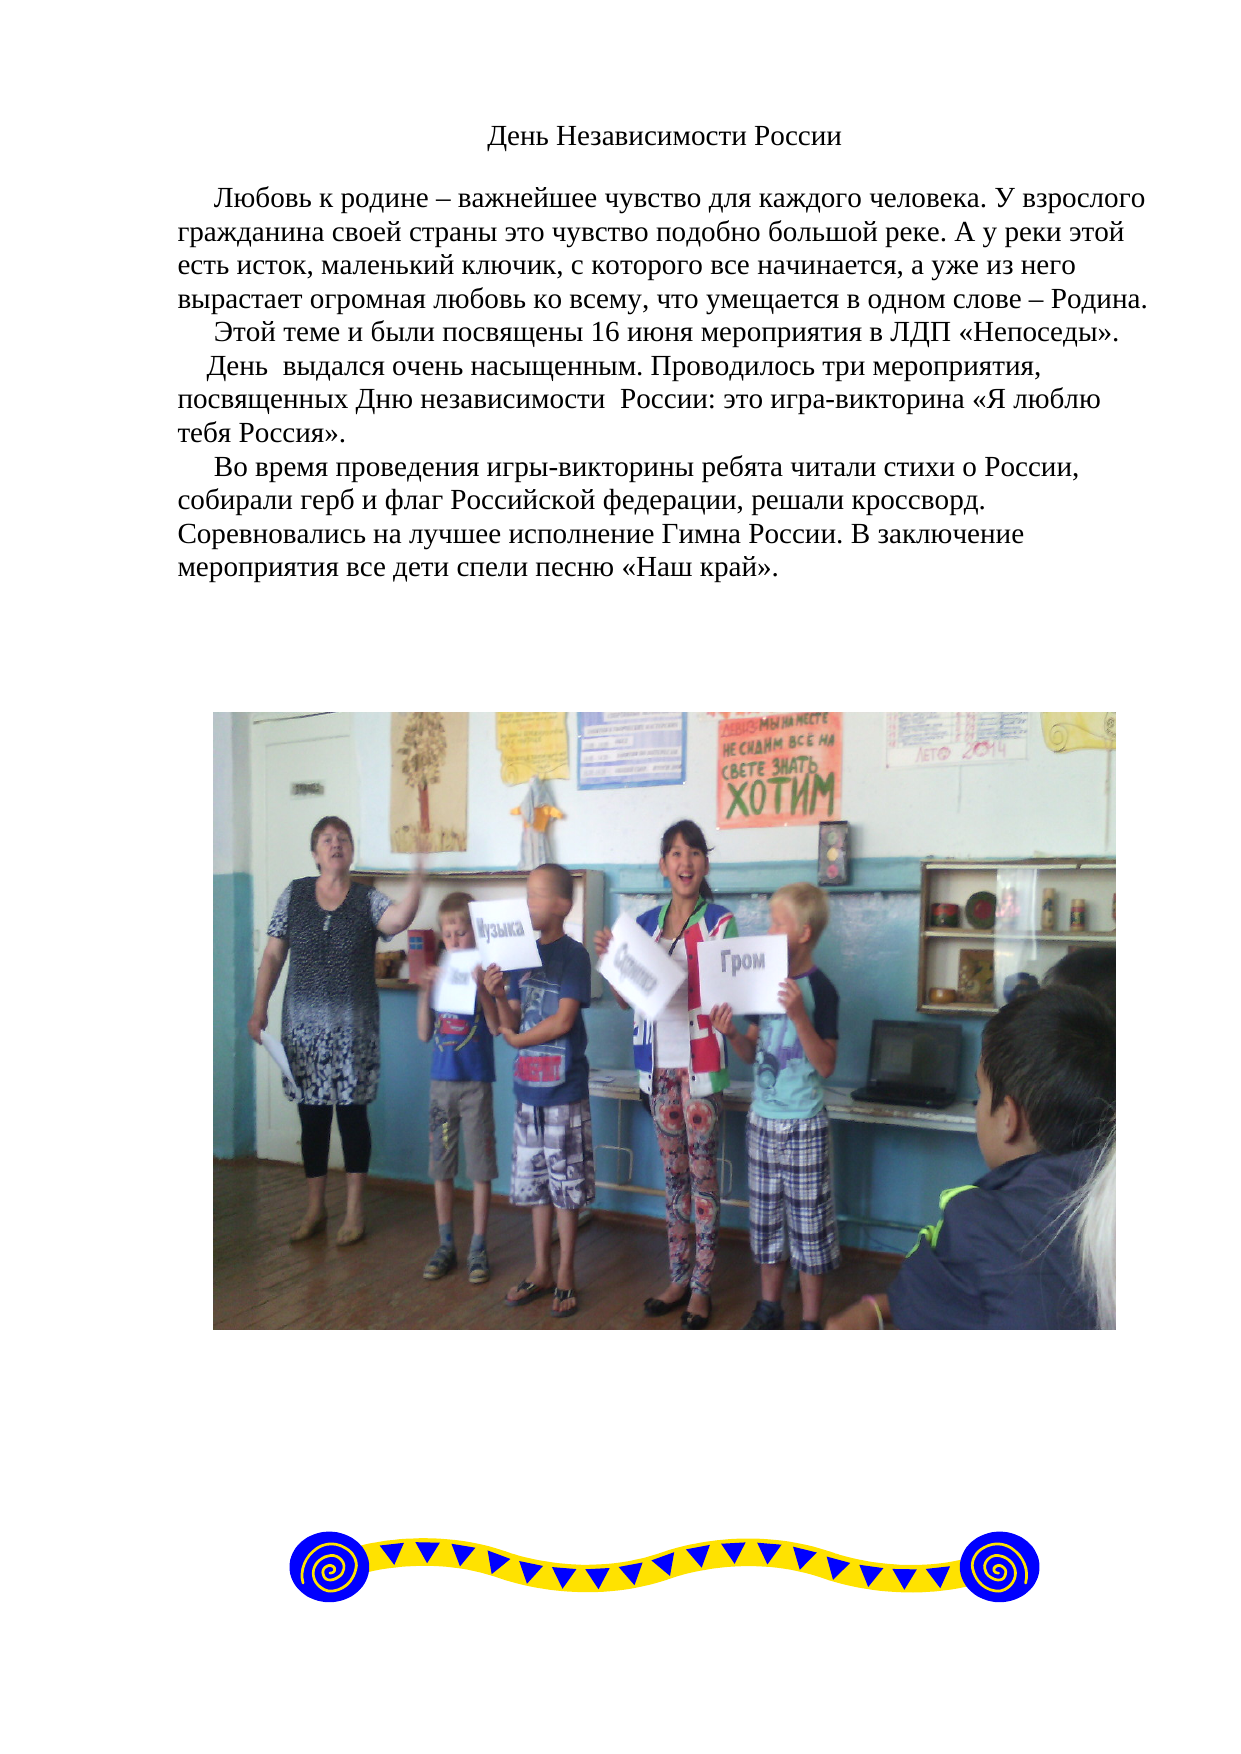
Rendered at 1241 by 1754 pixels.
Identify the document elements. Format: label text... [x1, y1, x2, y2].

text Этой теме и были посвящены 16 июня мероприятия в ЛДП «Непоседы». [177, 314, 1152, 348]
text Любовь к родине – важнейшее чувство для каждого человека. У взрослого гражданина своей страны это чувство подобно большой реке. А у реки этой есть исток, маленький ключик, с которого все начинается, а уже из него вырастает огромная любовь ко всему, что умещается в одном слове – Родина. [177, 180, 1152, 314]
text Во время проведения игры-викторины ребята читали стихи о России, собирали герб и флаг Российской федерации, решали кроссворд. Соревновались на лучшее исполнение Гимна России. В заключение мероприятия все дети спели песню «Наш край». [177, 449, 1152, 583]
text День выдался очень насыщенным. Проводилось три мероприятия, посвященных Дню независимости России: это игра-викторина «Я люблю тебя Россия». [177, 348, 1152, 449]
picture [213, 712, 1116, 1330]
text День Независимости России [177, 118, 1152, 152]
